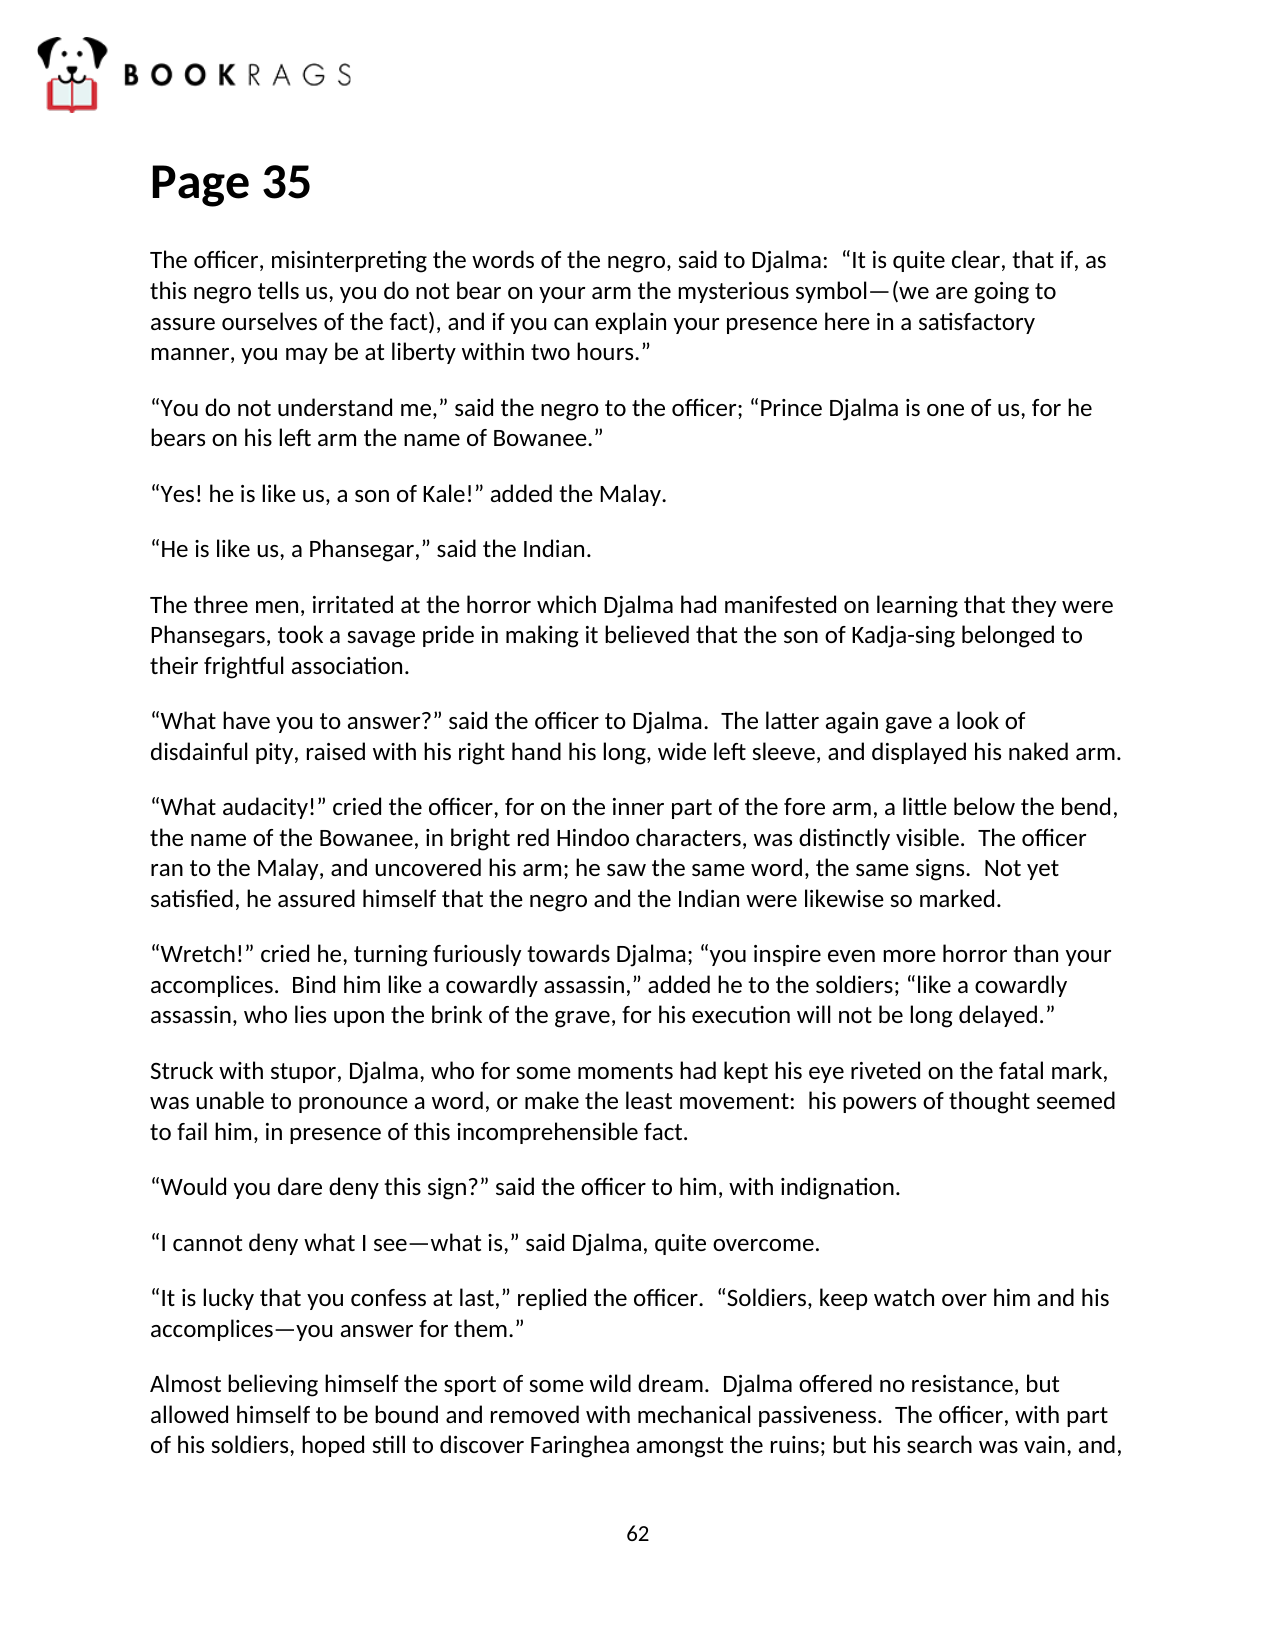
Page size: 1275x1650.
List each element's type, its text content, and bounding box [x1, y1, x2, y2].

text “I cannot deny what I see—­what is,” said Djalma, quite overcome. [150, 1227, 1125, 1258]
text “It is lucky that you confess at last,” replied the officer. “Soldiers, keep watch over him and his accomplices—­you answer for them.” [150, 1283, 1125, 1344]
text “Would you dare deny this sign?” said the officer to him, with indignation. [150, 1172, 1125, 1202]
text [150, 1369, 1125, 1460]
picture [37, 37, 351, 113]
text The officer, misinterpreting the words of the negro, said to Djalma: “It is quite clear, that if, as this negro tells us, you do not bear on your arm the mysterious symbol—­(we are going to assure ourselves of the fact), and if you can explain your presence here in a satisfactory manner, you may be at liberty within two hours.” [150, 244, 1125, 367]
text The three men, irritated at the horror which Djalma had manifested on learning that they were Phansegars, took a savage pride in making it believed that the son of Kadja-sing belonged to their frightful association. [150, 589, 1125, 680]
text “What have you to answer?” said the officer to Djalma. The latter again gave a look of disdainful pity, raised with his right hand his long, wide left sleeve, and displayed his naked arm. [150, 705, 1125, 766]
text Struck with stupor, Djalma, who for some moments had kept his eye riveted on the fatal mark, was unable to pronounce a word, or make the least movement: his powers of thought seemed to fail him, in presence of this incomprehensible fact. [150, 1055, 1125, 1147]
text “What audacity!” cried the officer, for on the inner part of the fore arm, a little below the bend, the name of the Bowanee, in bright red Hindoo characters, was distinctly visible. The officer ran to the Malay, and uncovered his arm; he saw the same word, the same signs. Not yet satisfied, he assured himself that the negro and the Indian were likewise so marked. [150, 791, 1125, 913]
text Page 35 [150, 150, 1125, 211]
text “You do not understand me,” said the negro to the officer; “Prince Djalma is one of us, for he bears on his left arm the name of Bowanee.” [150, 392, 1125, 453]
text “He is like us, a Phansegar,” said the Indian. [150, 533, 1125, 564]
text “Yes! he is like us, a son of Kale!” added the Malay. [150, 478, 1125, 508]
text “Wretch!” cried he, turning furiously towards Djalma; “you inspire even more horror than your accomplices. Bind him like a cowardly assassin,” added he to the soldiers; “like a cowardly assassin, who lies upon the brink of the grave, for his execution will not be long delayed.” [150, 938, 1125, 1030]
